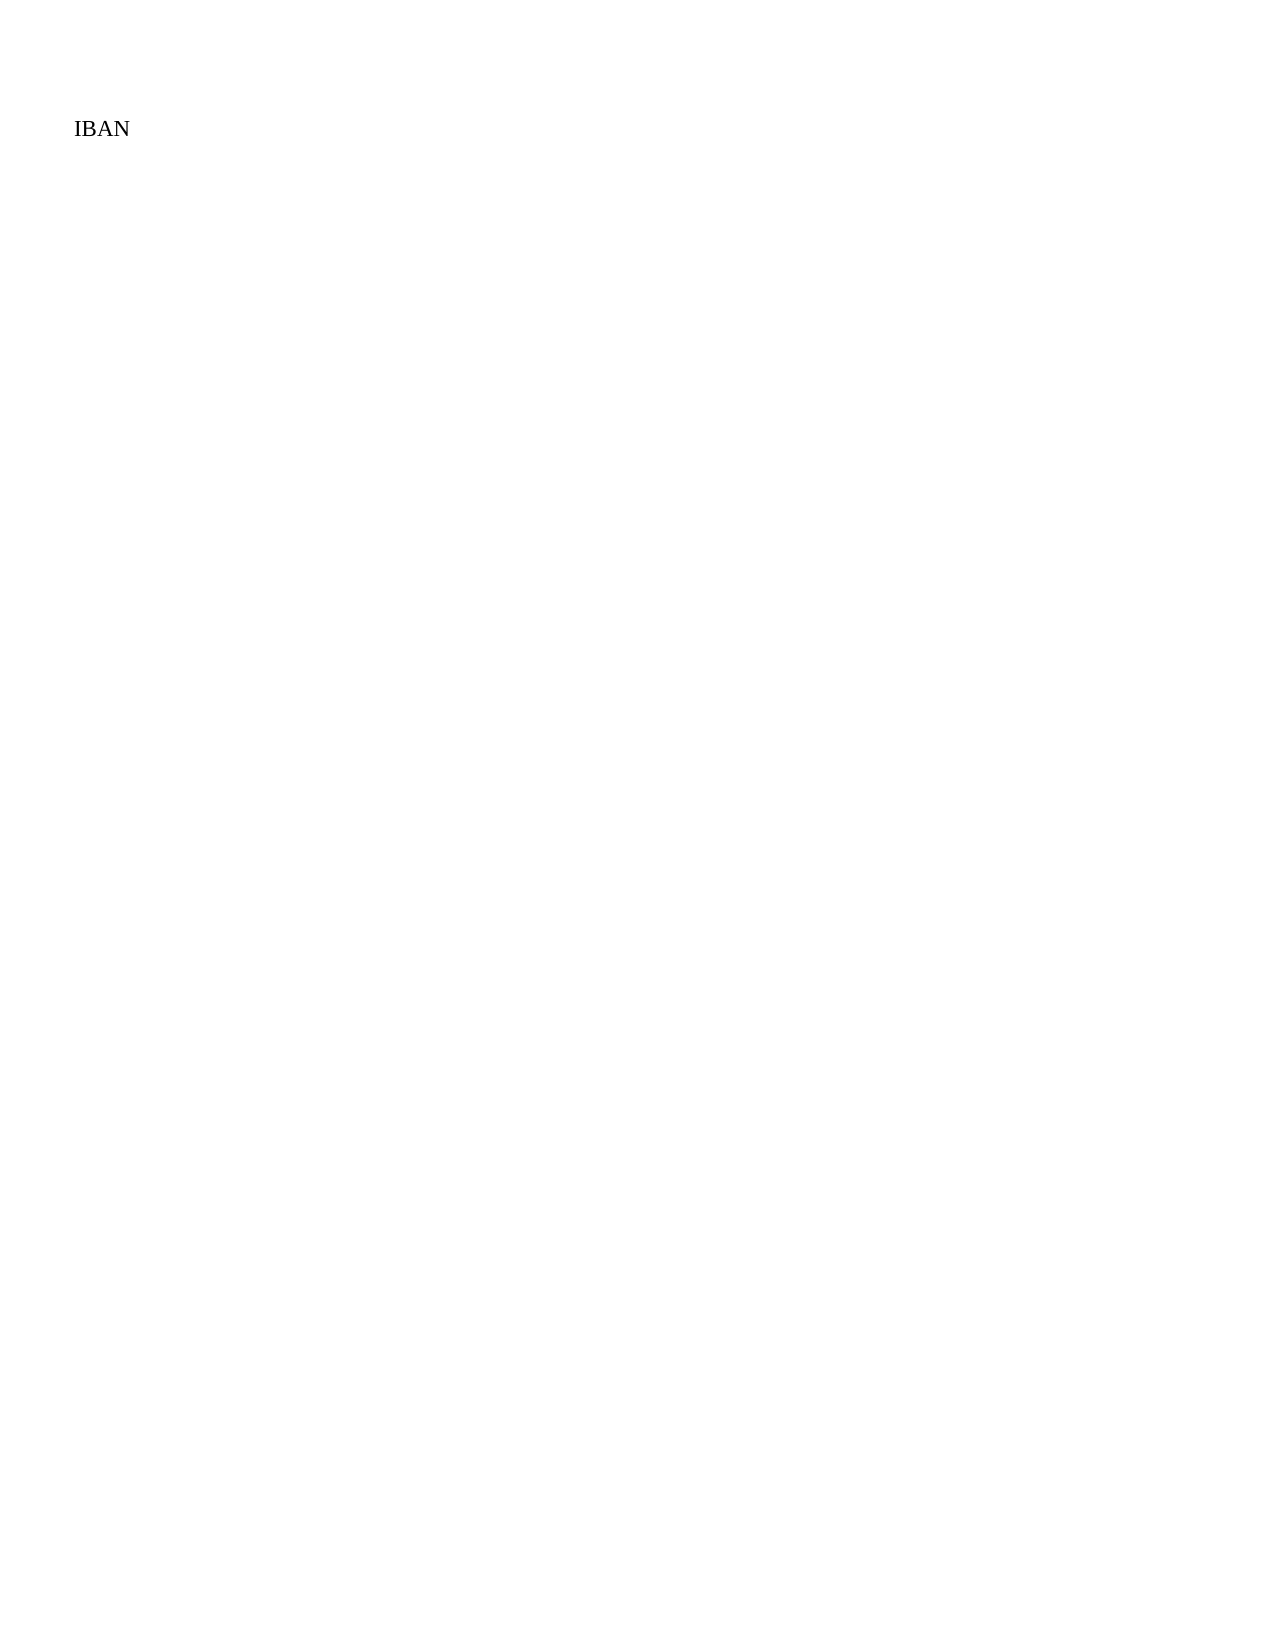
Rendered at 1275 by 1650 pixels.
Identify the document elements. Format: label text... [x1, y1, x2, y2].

text IBAN [22, 115, 181, 141]
